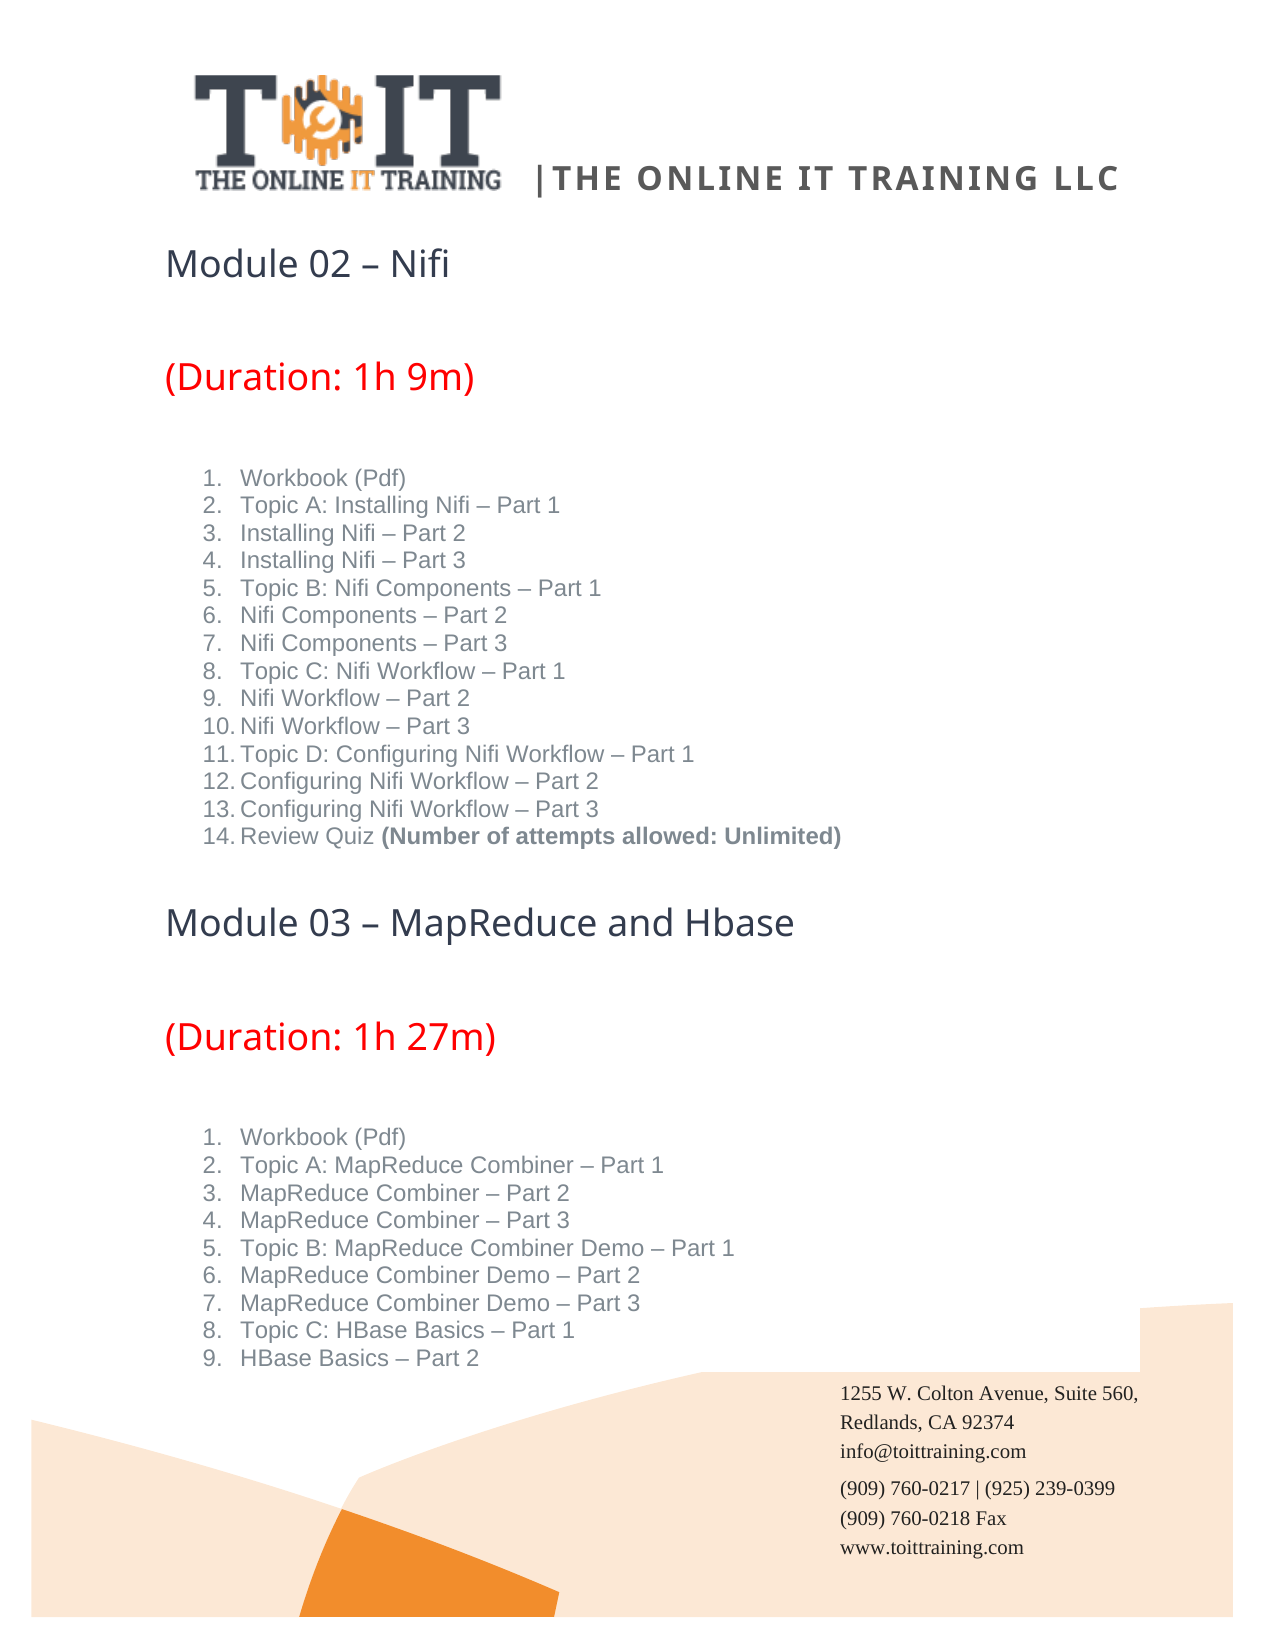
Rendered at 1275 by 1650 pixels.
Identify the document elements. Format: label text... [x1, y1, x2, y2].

list Configuring Nifi Workflow – Part 2 [202, 767, 1140, 795]
list Topic C: HBase Basics – Part 1 [202, 1316, 1140, 1344]
list Installing Nifi – Part 3 [202, 546, 1140, 574]
list Nifi Workflow – Part 3 [202, 712, 1140, 739]
list MapReduce Combiner – Part 3 [202, 1206, 1140, 1234]
list Topic B: Nifi Components – Part 1 [202, 574, 1140, 601]
list Topic B: MapReduce Combiner Demo – Part 1 [202, 1234, 1140, 1261]
picture [165, 75, 531, 191]
list Topic A: MapReduce Combiner – Part 1 [202, 1151, 1140, 1178]
subtitle (Duration: 1h 27m) [165, 1010, 1140, 1061]
list MapReduce Combiner Demo – Part 2 [202, 1261, 1140, 1289]
list Workbook (Pdf) [202, 1123, 1140, 1151]
list Topic A: Installing Nifi – Part 1 [202, 491, 1140, 519]
list Topic C: Nifi Workflow – Part 1 [202, 657, 1140, 684]
list MapReduce Combiner Demo – Part 3 [202, 1289, 1140, 1316]
list Configuring Nifi Workflow – Part 3 [202, 795, 1140, 822]
list Nifi Components – Part 2 [202, 601, 1140, 629]
list Nifi Components – Part 3 [202, 629, 1140, 657]
subtitle (Duration: 1h 9m) [165, 350, 1140, 401]
list HBase Basics – Part 2 [202, 1344, 1140, 1372]
subtitle Module 03 – MapReduce and Hbase [165, 897, 1140, 948]
list Topic D: Configuring Nifi Workflow – Part 1 [202, 739, 1140, 767]
list Review Quiz (Number of attempts allowed: Unlimited) [202, 822, 1140, 850]
list MapReduce Combiner – Part 2 [202, 1178, 1140, 1206]
list Nifi Workflow – Part 2 [202, 684, 1140, 712]
subtitle Module 02 – Nifi [165, 237, 1140, 288]
list Installing Nifi – Part 2 [202, 519, 1140, 546]
list Workbook (Pdf) [202, 463, 1140, 491]
